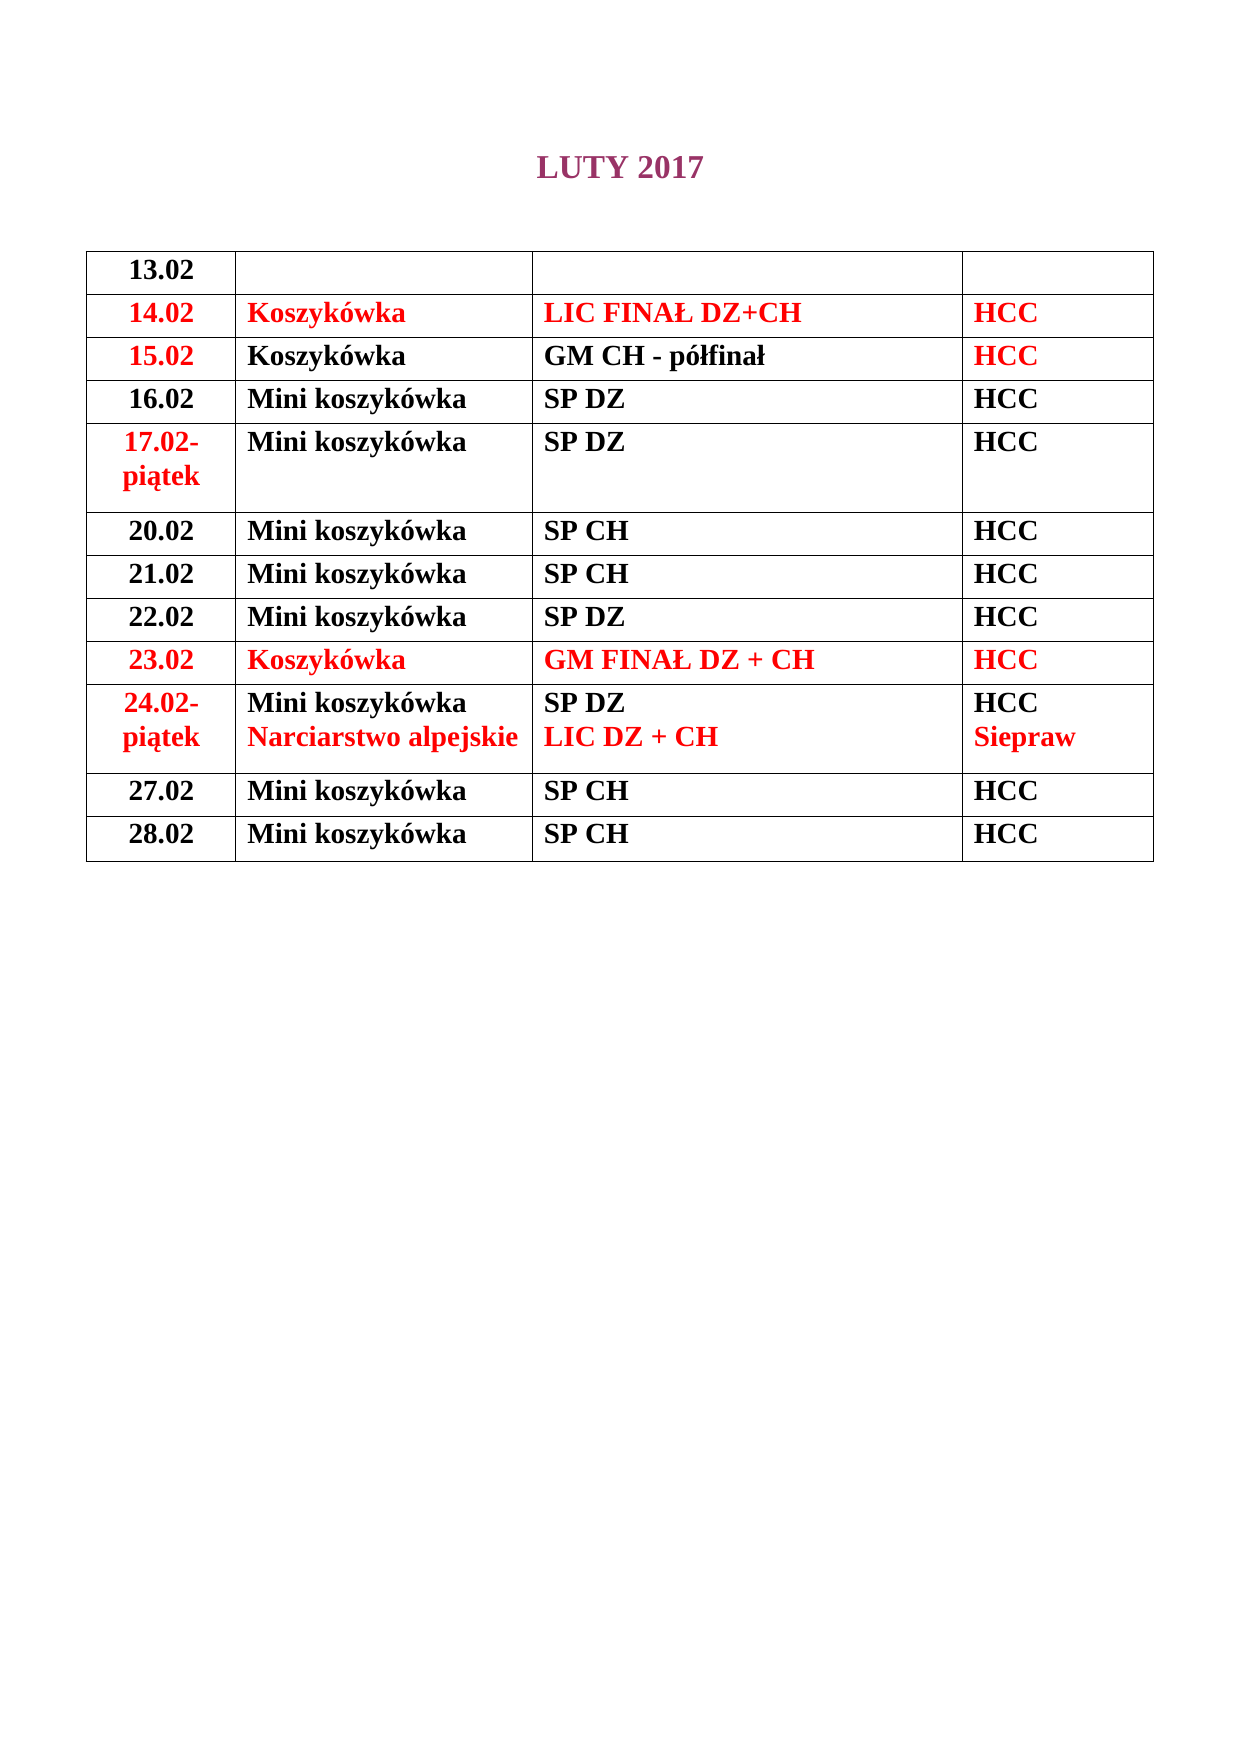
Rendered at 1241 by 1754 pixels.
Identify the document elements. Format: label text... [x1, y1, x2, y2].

table_cell SP DZ [533, 599, 962, 641]
table_cell Mini koszykówka [236, 817, 532, 861]
table_cell SP CH [533, 817, 962, 861]
table_cell SP DZ [533, 424, 962, 512]
table_cell SP DZ [533, 381, 962, 423]
table_cell 28.02 [87, 817, 235, 861]
table_header [533, 252, 962, 294]
text LUTY 2017 [148, 148, 1093, 186]
table_cell Mini koszykówka [236, 424, 532, 512]
table_cell HCC [963, 642, 1153, 684]
table_cell 16.02 [87, 381, 235, 423]
table_cell 21.02 [87, 556, 235, 598]
table_cell 15.02 [87, 338, 235, 380]
table_cell HCC [963, 513, 1153, 555]
table_header [236, 252, 532, 294]
table_cell GM FINAŁ DZ + CH [533, 642, 962, 684]
table_cell Mini koszykówka [236, 599, 532, 641]
table_cell HCC [963, 599, 1153, 641]
table_header 13.02 [87, 252, 235, 294]
table_cell SP CH [533, 774, 962, 816]
table_cell 27.02 [87, 774, 235, 816]
table_cell HCC [963, 556, 1153, 598]
table_cell Mini koszykówka [236, 513, 532, 555]
table_cell Mini koszykówka Narciarstwo alpejskie [236, 685, 532, 772]
table_cell HCC [963, 295, 1153, 337]
table_cell SP DZ LIC DZ + CH [533, 685, 962, 772]
table_cell HCC [963, 817, 1153, 861]
table_cell Mini koszykówka [236, 381, 532, 423]
table_cell SP CH [533, 513, 962, 555]
table_cell Mini koszykówka [236, 556, 532, 598]
table_cell 24.02-piątek [87, 685, 235, 772]
table_cell Koszykówka [236, 642, 532, 684]
table_cell HCC [963, 774, 1153, 816]
table_cell HCC [963, 381, 1153, 423]
table_cell 20.02 [87, 513, 235, 555]
table_cell Koszykówka [236, 295, 532, 337]
table_cell GM CH - półfinał [533, 338, 962, 380]
table_cell 23.02 [87, 642, 235, 684]
table_cell Mini koszykówka [236, 774, 532, 816]
table_cell LIC FINAŁ DZ+CH [533, 295, 962, 337]
table_cell 14.02 [87, 295, 235, 337]
table_cell SP CH [533, 556, 962, 598]
table_header [963, 252, 1153, 294]
table_cell Koszykówka [236, 338, 532, 380]
table_cell HCC [963, 338, 1153, 380]
table_cell HCC [963, 424, 1153, 512]
table_cell 17.02-piątek [87, 424, 235, 512]
table_cell 22.02 [87, 599, 235, 641]
table_cell HCC Siepraw [963, 685, 1153, 772]
